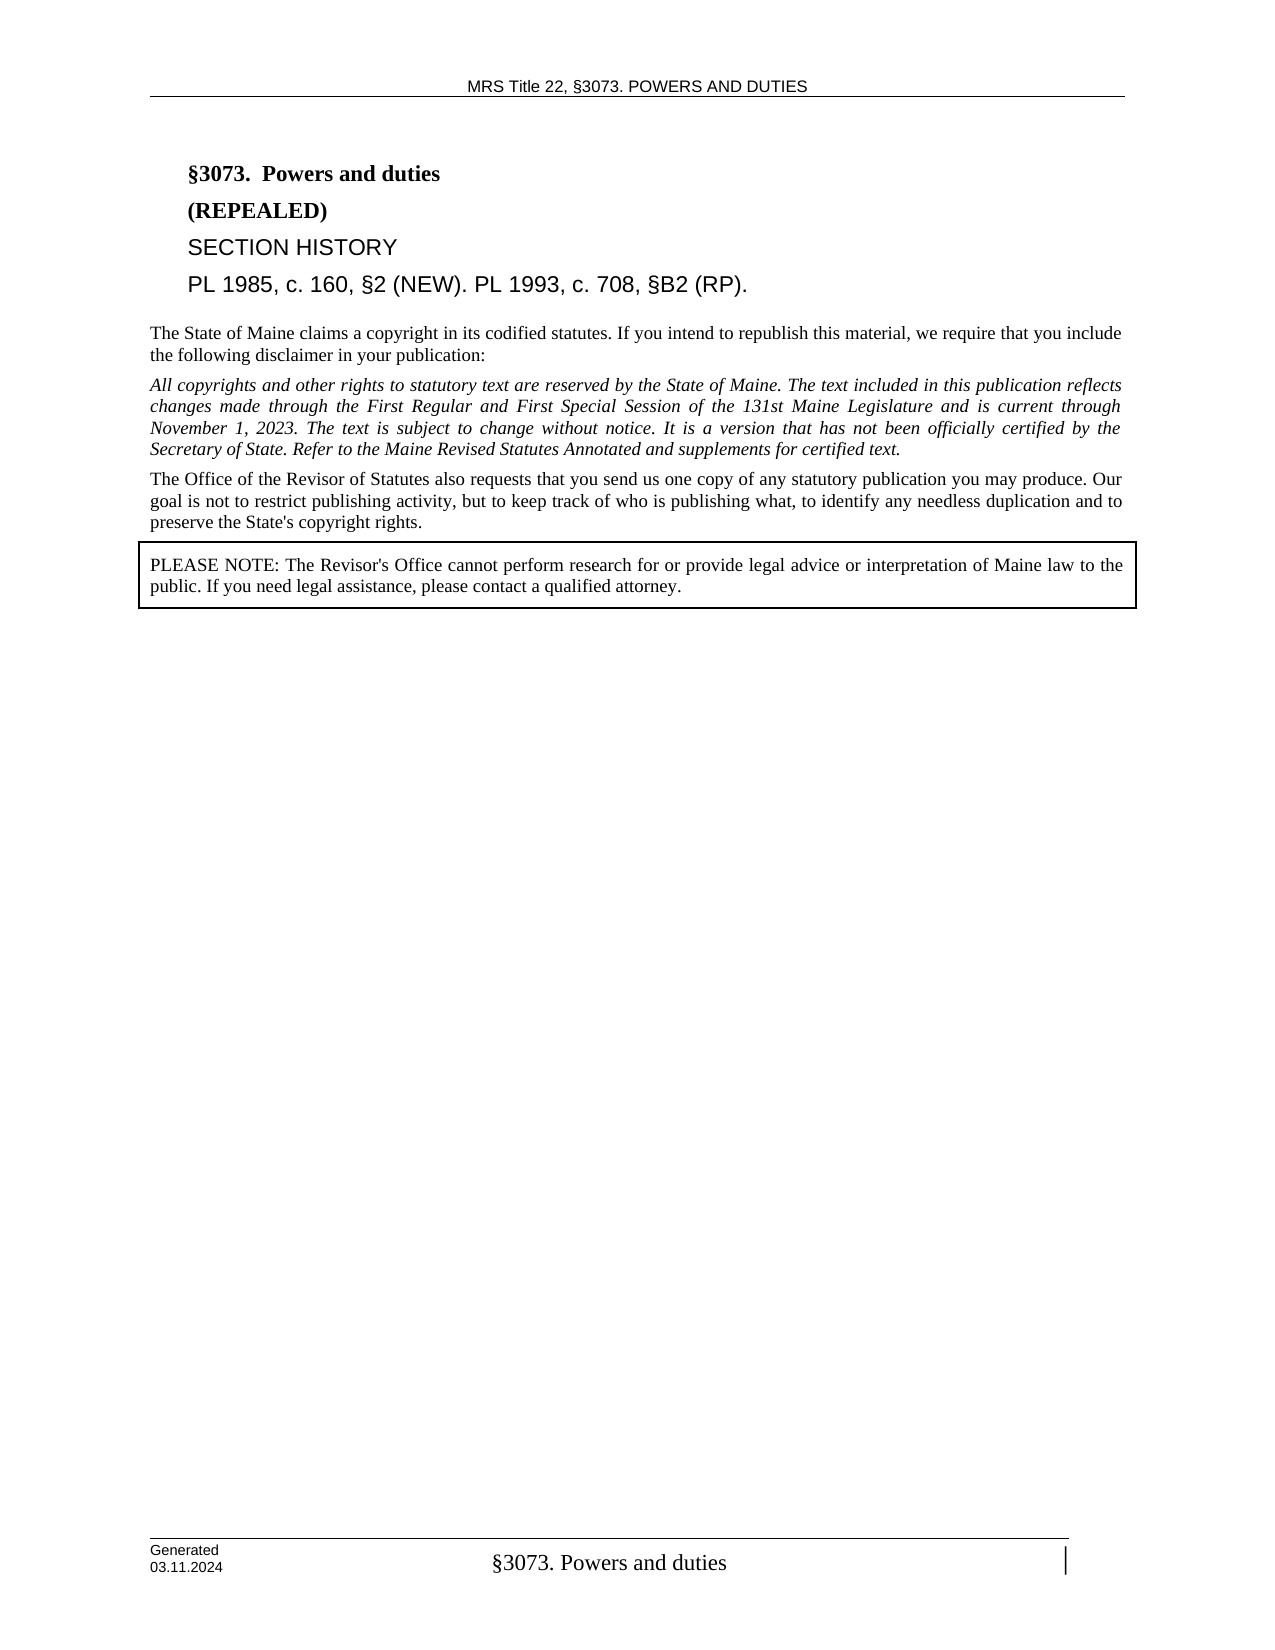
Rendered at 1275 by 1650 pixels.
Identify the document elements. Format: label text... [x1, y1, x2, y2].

text SECTION HISTORY [187, 234, 1125, 260]
text All copyrights and other rights to statutory text are reserved by the State of Maine. The text included in this publication reflects changes made through the First Regular and First Special Session of the 131st Maine Legislature and is current through November 1, 2023 . The text is subject to change without notice. It is a version that has not been officially certified by the Secretary of State. Refer to the Maine Revised Statutes Annotated and supplements for certified text. [150, 373, 1125, 460]
text The State of Maine claims a copyright in its codified statutes. If you intend to republish this material, we require that you include the following disclaimer in your publication: [150, 322, 1125, 365]
text The Office of the Revisor of Statutes also requests that you send us one copy of any statutory publication you may produce. Our goal is not to restrict publishing activity, but to keep track of who is publishing what, to identify any needless duplication and to preserve the State's copyright rights. [150, 468, 1125, 533]
text PL 1985, c. 160, §2 (NEW). PL 1993, c. 708, §B2 (RP). [187, 271, 1125, 297]
text (REPEALED) [187, 197, 1125, 223]
text §3073. Powers and duties [187, 160, 1125, 187]
text PLEASE NOTE: The Revisor's Office cannot perform research for or provide legal advice or interpretation of Maine law to the public. If you need legal assistance, please contact a qualified attorney. [140, 543, 1135, 607]
